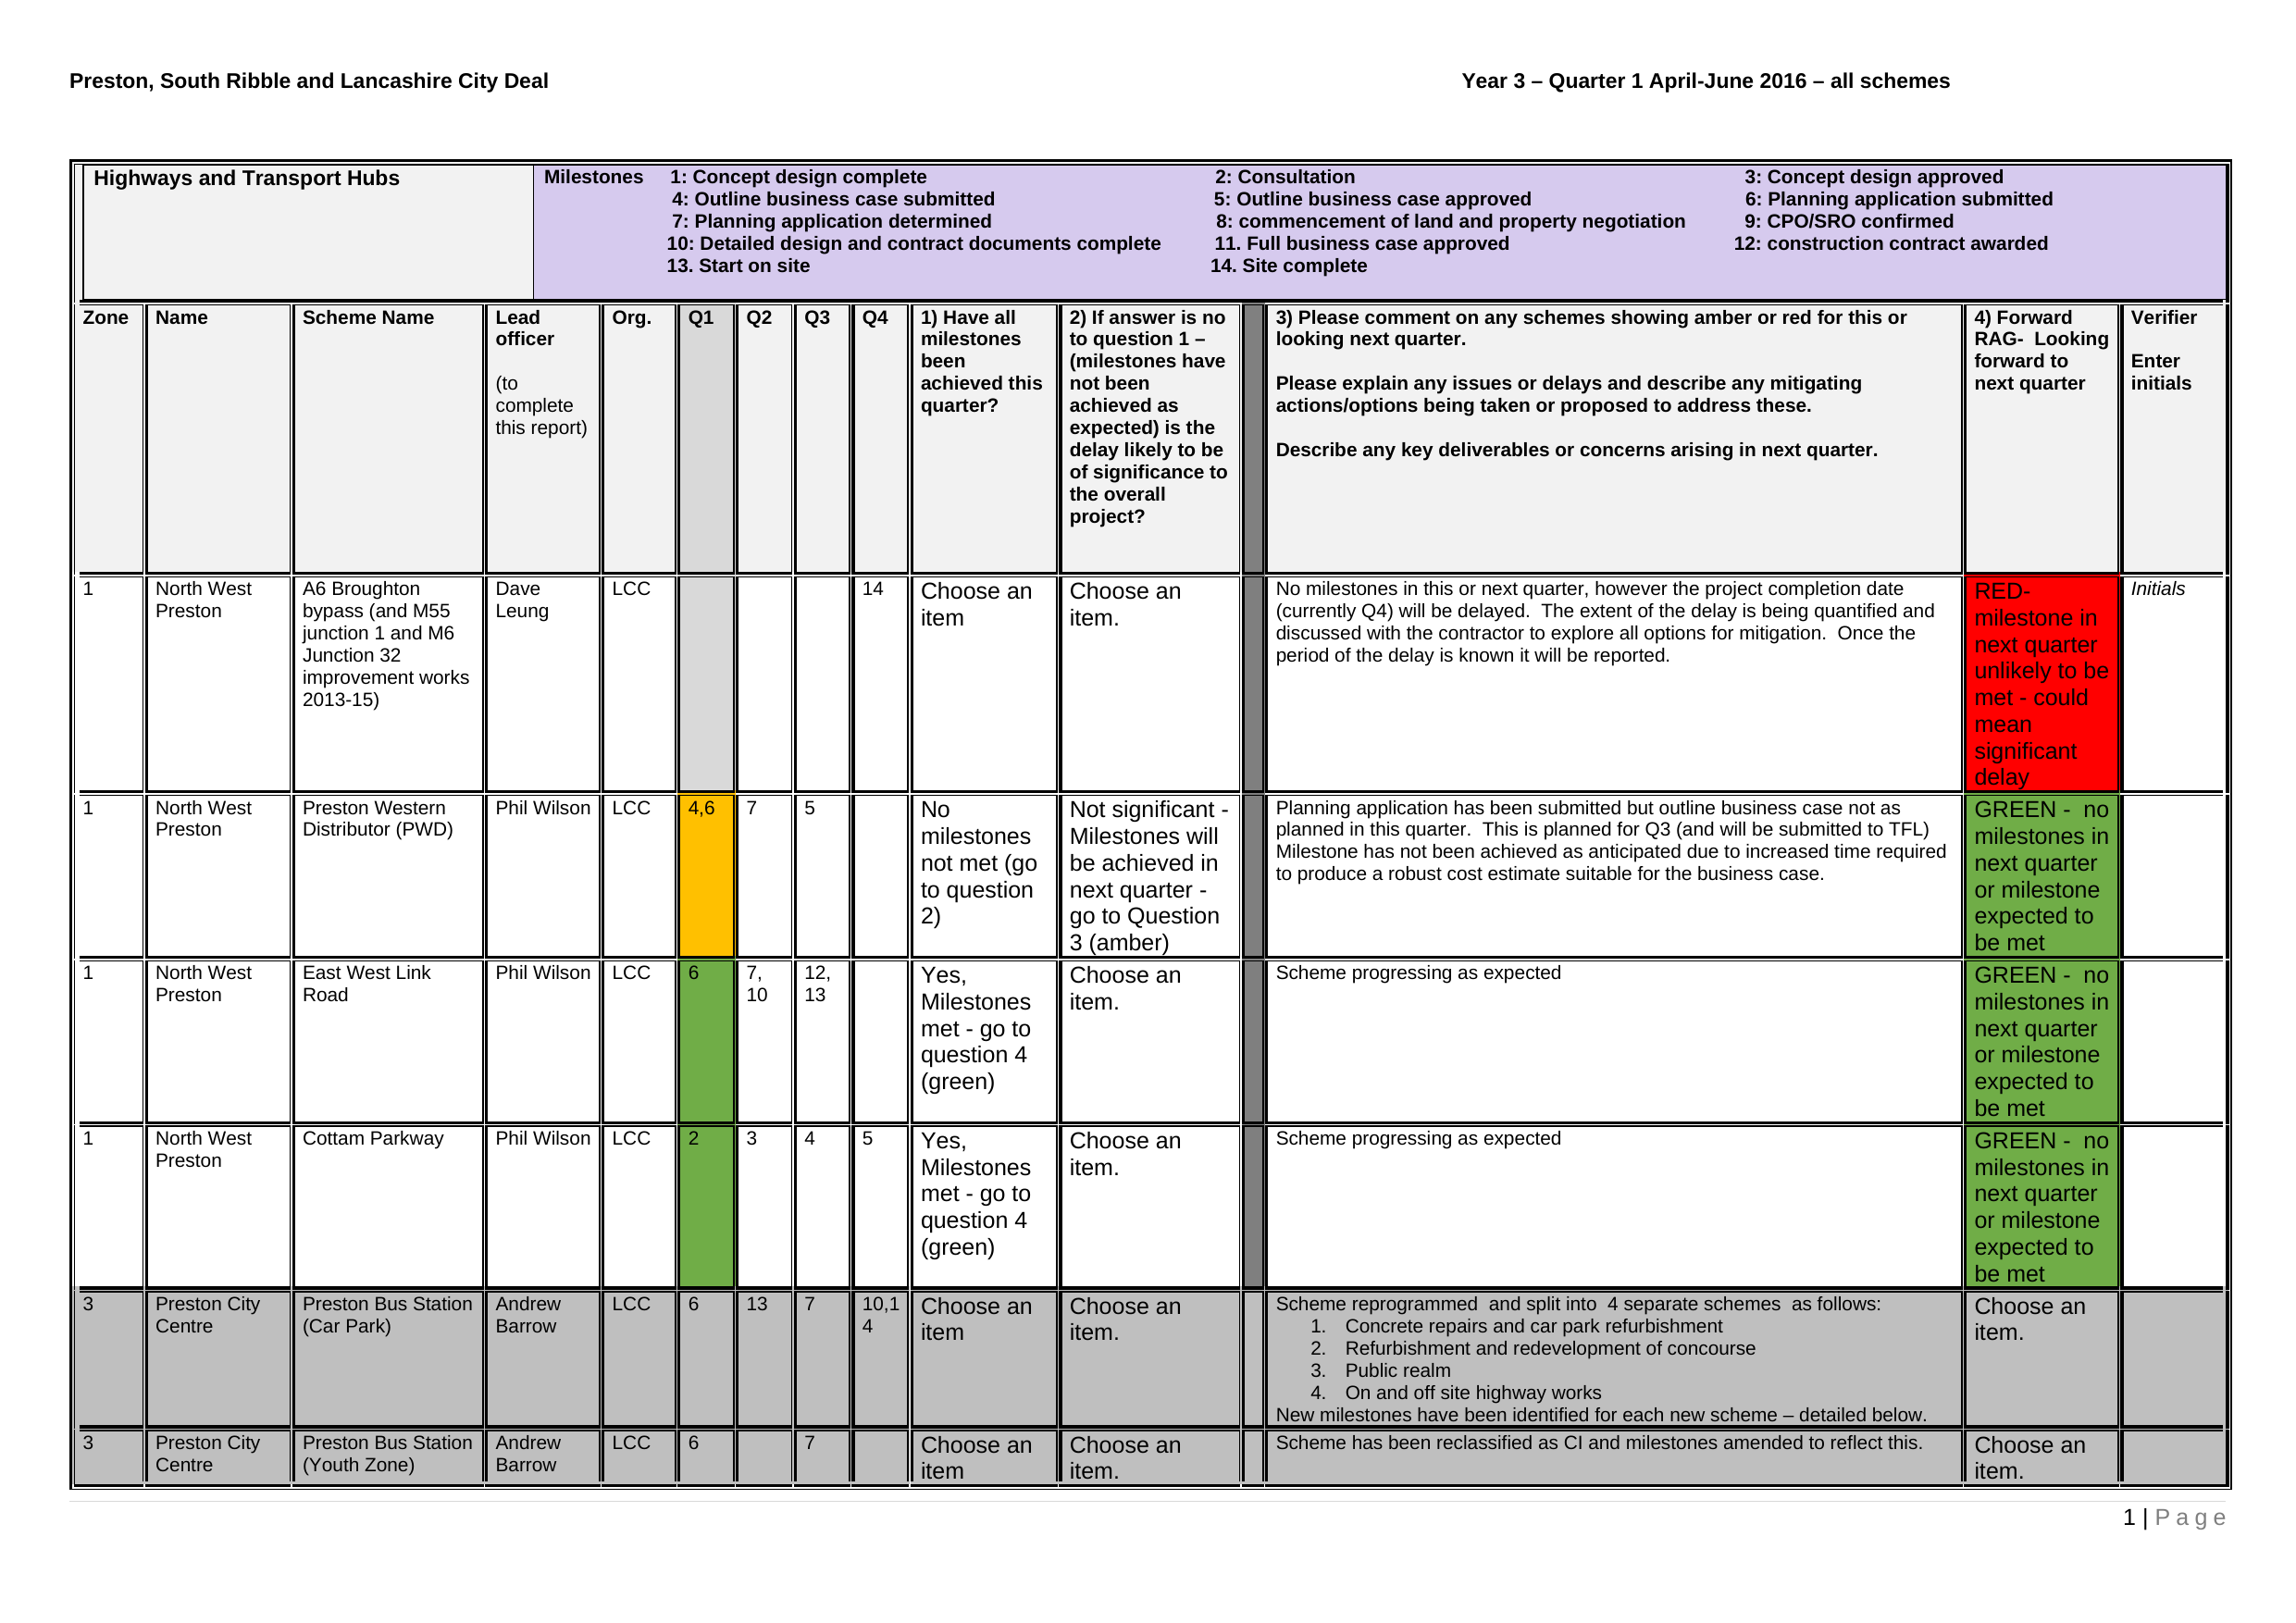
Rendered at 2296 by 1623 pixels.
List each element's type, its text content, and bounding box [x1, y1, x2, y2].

table_cell 1 [72, 956, 145, 1121]
table_cell [855, 961, 907, 1121]
table_cell Org. [604, 305, 675, 572]
table_cell Scheme Name [295, 305, 482, 572]
table_cell 2) If answer is no to question 1 – (milestones have not been achieved as expected) is the delay likely to be of significance to the overall project? [1062, 305, 1239, 572]
table_cell North West Preston [148, 1127, 290, 1286]
table_cell East West Link Road [295, 961, 482, 1121]
table_cell [736, 1425, 794, 1484]
table_cell [1245, 961, 1262, 1121]
table_cell [2120, 1425, 2228, 1484]
table_cell 4,6 [680, 796, 733, 956]
table_cell [797, 577, 849, 790]
table_cell 3 [72, 1425, 145, 1484]
table_cell 7 [738, 796, 791, 956]
table_cell LCC [602, 1425, 677, 1484]
table_cell [1245, 305, 1262, 572]
table_cell 1) Have all milestones been achieved this quarter? [913, 305, 1056, 572]
table_cell Phil Wilson [488, 961, 599, 1121]
table_cell [1242, 1425, 1265, 1484]
table_cell 5 [855, 1127, 907, 1286]
table_cell Andrew Barrow [485, 1425, 602, 1484]
table_cell Planning application has been submitted but outline business case not as planned in this quarter. This is planned for Q3 (and will be submitted to TFL) Milestone has not been achieved as anticipated due to increased time required to produce a robust cost estimate suitable for the business case. [1268, 796, 1961, 956]
table_cell 5 [797, 796, 849, 956]
table_cell [1245, 1293, 1262, 1425]
table_cell A6 Broughton bypass (and M55 junction 1 and M6 Junction 32 improvement works 2013-15) [295, 577, 482, 790]
table_cell [1245, 1127, 1262, 1286]
table_cell 2 [680, 1127, 733, 1286]
table_cell Q1 [680, 305, 733, 572]
table_cell [2120, 1121, 2228, 1286]
table_cell Zone [72, 300, 145, 572]
table_cell Name [148, 305, 290, 572]
table_cell Scheme progressing as expected [1268, 961, 1961, 1121]
table_cell Initials [2120, 572, 2228, 790]
table_cell Preston Bus Station (Car Park) [295, 1293, 482, 1425]
table_cell [680, 577, 733, 790]
table_cell 3 [72, 1286, 145, 1425]
table_cell Q2 [738, 305, 791, 572]
table_cell Q3 [797, 305, 849, 572]
table_cell LCC [604, 796, 675, 956]
table_cell 12,13 [797, 961, 849, 1121]
table_cell 3) Please comment on any schemes showing amber or red for this or looking next quarter. Please explain any issues or delays and describe any mitigating actions/options being taken or proposed to address these. Describe any key deliverables or concerns arising in next quarter. [1268, 305, 1961, 572]
table_cell Preston Bus Station (Youth Zone) [292, 1425, 485, 1484]
table_cell 6 [680, 1293, 733, 1425]
table_cell Verifier Enter initials [2120, 300, 2228, 572]
table_cell No milestones in this or next quarter, however the project completion date (currently Q4) will be delayed. The extent of the delay is being quantified and discussed with the contractor to explore all options for mitigation. Once the period of the delay is known it will be reported. [1268, 577, 1961, 790]
table_header [75, 165, 82, 300]
table_cell LCC [604, 1127, 675, 1286]
table_cell 4 [797, 1127, 849, 1286]
table_cell [1245, 577, 1262, 790]
table_cell 4) Forward RAG- Looking forward to next quarter [1967, 305, 2117, 572]
table_cell LCC [604, 1293, 675, 1425]
table_cell [738, 577, 791, 790]
table_cell LCC [604, 961, 675, 1121]
table_cell Preston Western Distributor (PWD) [295, 796, 482, 956]
table_cell Preston City Centre [148, 1293, 290, 1425]
table_cell Cottam Parkway [295, 1127, 482, 1286]
table_cell 7 [794, 1425, 851, 1484]
table_cell Phil Wilson [488, 796, 599, 956]
table_cell 14 [855, 577, 907, 790]
table_cell 7 [797, 1293, 849, 1425]
table_cell Dave Leung [488, 577, 599, 790]
table_cell [2120, 956, 2228, 1121]
table_cell [2120, 790, 2228, 956]
table_cell 1 [72, 572, 145, 790]
table_cell Lead officer (to complete this report) [488, 305, 599, 572]
table_cell 1 [72, 1121, 145, 1286]
table_cell [851, 1425, 910, 1484]
table_cell 10,14 [855, 1293, 907, 1425]
table_cell 7, 10 [738, 961, 791, 1121]
table_cell North West Preston [148, 796, 290, 956]
table_header [84, 166, 533, 299]
table_cell Scheme has been reclassified as CI and milestones amended to reflect this. [1265, 1425, 1964, 1484]
table_cell [855, 796, 907, 956]
table_cell [2120, 1286, 2228, 1425]
table_cell North West Preston [148, 577, 290, 790]
table_cell 6 [677, 1425, 736, 1484]
table_cell Phil Wilson [488, 1127, 599, 1286]
table_cell LCC [604, 577, 675, 790]
table_cell North West Preston [148, 961, 290, 1121]
table_cell [1245, 796, 1262, 956]
table_cell Scheme reprogrammed and split into 4 separate schemes as follows: Concrete repairs and car park refurbishment Refurbishment and redevelopment of concourse Public realm On and off site highway works New milestones have been identified for each new scheme – detailed below. [1268, 1293, 1961, 1425]
table_cell 1 [72, 790, 145, 956]
table_cell 6 [680, 961, 733, 1121]
table_cell Preston City Centre [145, 1425, 292, 1484]
table_cell Scheme progressing as expected [1268, 1127, 1961, 1286]
table_cell Andrew Barrow [488, 1293, 599, 1425]
table_cell 3 [738, 1127, 791, 1286]
table_cell 13 [738, 1293, 791, 1425]
table_cell Q4 [855, 305, 907, 572]
